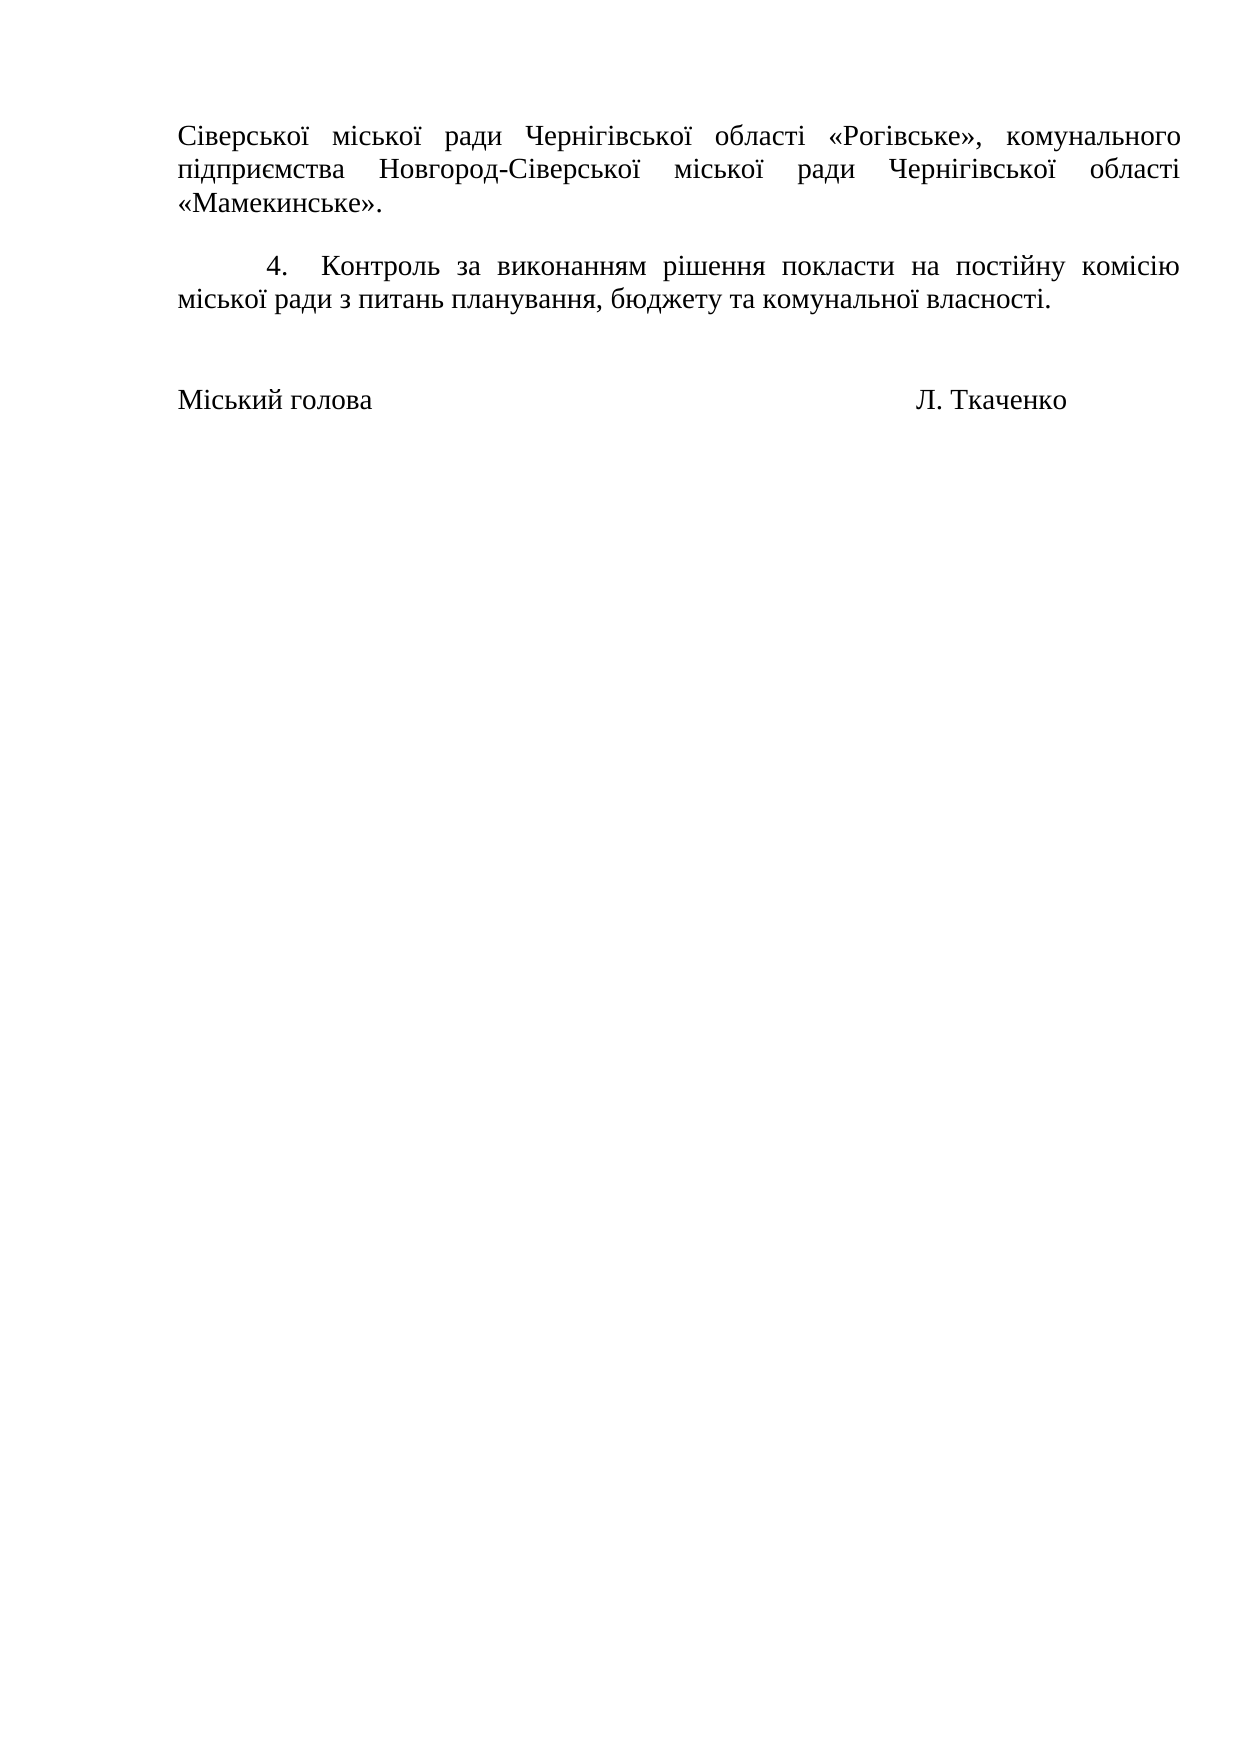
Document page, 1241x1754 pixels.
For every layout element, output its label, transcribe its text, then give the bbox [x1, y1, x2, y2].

list Міський голова Л. Ткаченко [177, 382, 1181, 416]
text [177, 118, 1181, 219]
text 4. Контроль за виконанням рішення покласти на постійну комісію міської ради з питань планування, бюджету та комунальної власності. [177, 248, 1181, 315]
